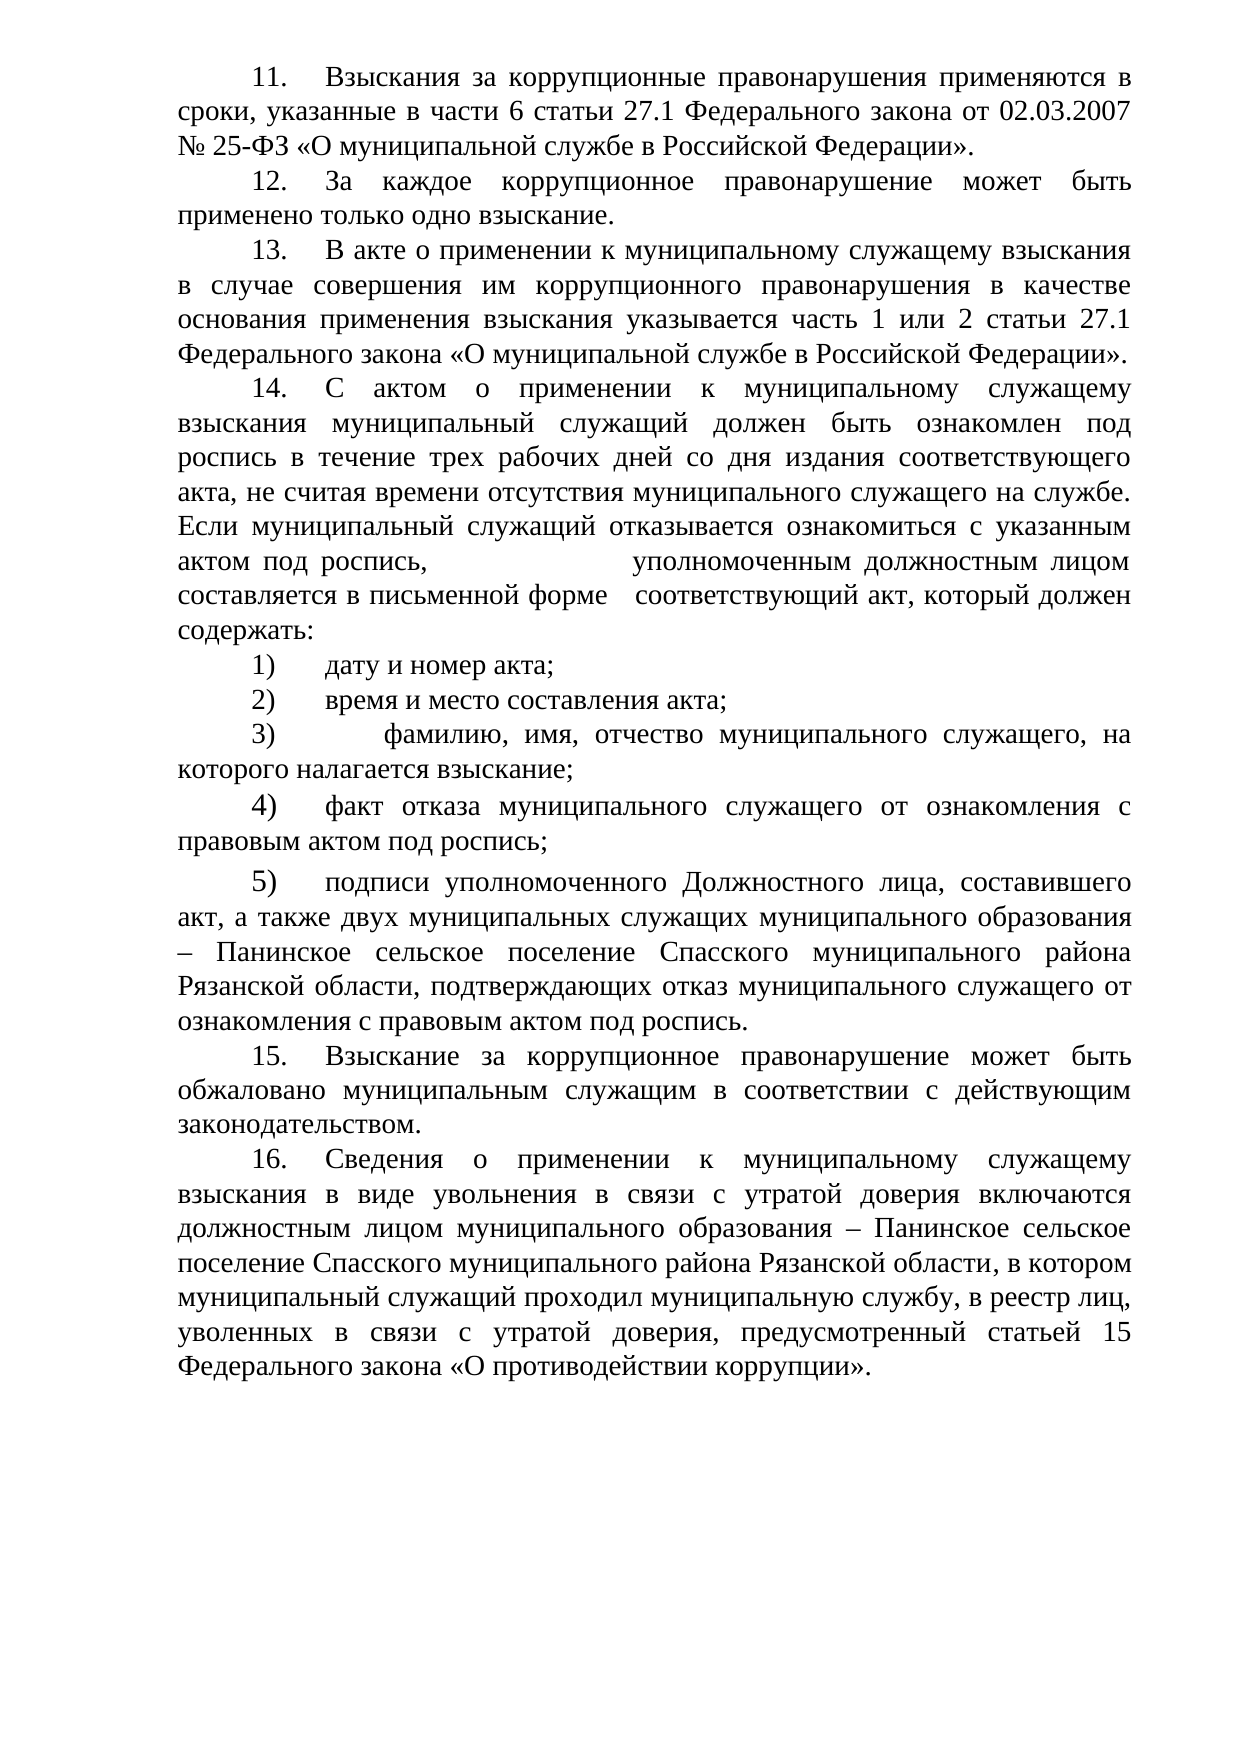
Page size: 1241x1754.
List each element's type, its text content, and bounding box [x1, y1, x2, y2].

text 3) фамилию, имя, отчество муниципального служащего, на которого налагается взыскание; [177, 717, 1132, 785]
list За каждое коррупционное правонарушение может быть применено только одно взыскание. [177, 163, 1132, 231]
list время и место составления акта; [177, 682, 1132, 715]
list дату и номер акта; [177, 647, 1132, 680]
list В акте о применении к муниципальному служащему взыскания в случае совершения им коррупционного правонарушения в качестве основания применения взыскания указывается часть 1 или 2 статьи 27.1 Федерального закона «О муниципальной службе в Российской Федерации». [177, 232, 1132, 369]
list С актом о применении к муниципальному служащему взыскания муниципальный служащий должен быть ознакомлен под роспись в течение трех рабочих дней со дня издания соответствующего акта, не считая времени отсутствия муниципального служащего на службе. Если муниципальный служащий отказывается ознакомиться с указанным актом под роспись, уполномоченным должностным лицом составляется в письменной форме соответствующий акт, который должен содержать: [177, 371, 1132, 646]
list Сведения о применении к муниципальному служащему взыскания в виде увольнения в связи с утратой доверия включаются должностным лицом муниципального образования – Панинское сельское поселение Спасского муниципального района Рязанской области, в котором муниципальный служащий проходил муниципальную службу, в реестр лиц, уволенных в связи с утратой доверия, предусмотренный статьей 15 Федерального закона «О противодействии коррупции». [177, 1141, 1132, 1382]
list Взыскания за коррупционные правонарушения применяются в сроки, указанные в части 6 статьи 27.1 Федерального закона от 02.03.2007 № 25-ФЗ «О муниципальной службе в Российской Федерации». [177, 59, 1132, 162]
list подписи уполномоченного Должностного лица, составившего акт, а также двух муниципальных служащих муниципального образования – Панинское сельское поселение Спасского муниципального района Рязанской области, подтверждающих отказ муниципального служащего от ознакомления с правовым актом под роспись. [177, 862, 1132, 1036]
list факт отказа муниципального служащего от ознакомления с правовым актом под роспись; [177, 786, 1132, 856]
list Взыскание за коррупционное правонарушение может быть обжаловано муниципальным служащим в соответствии с действующим законодательством. [177, 1038, 1132, 1140]
